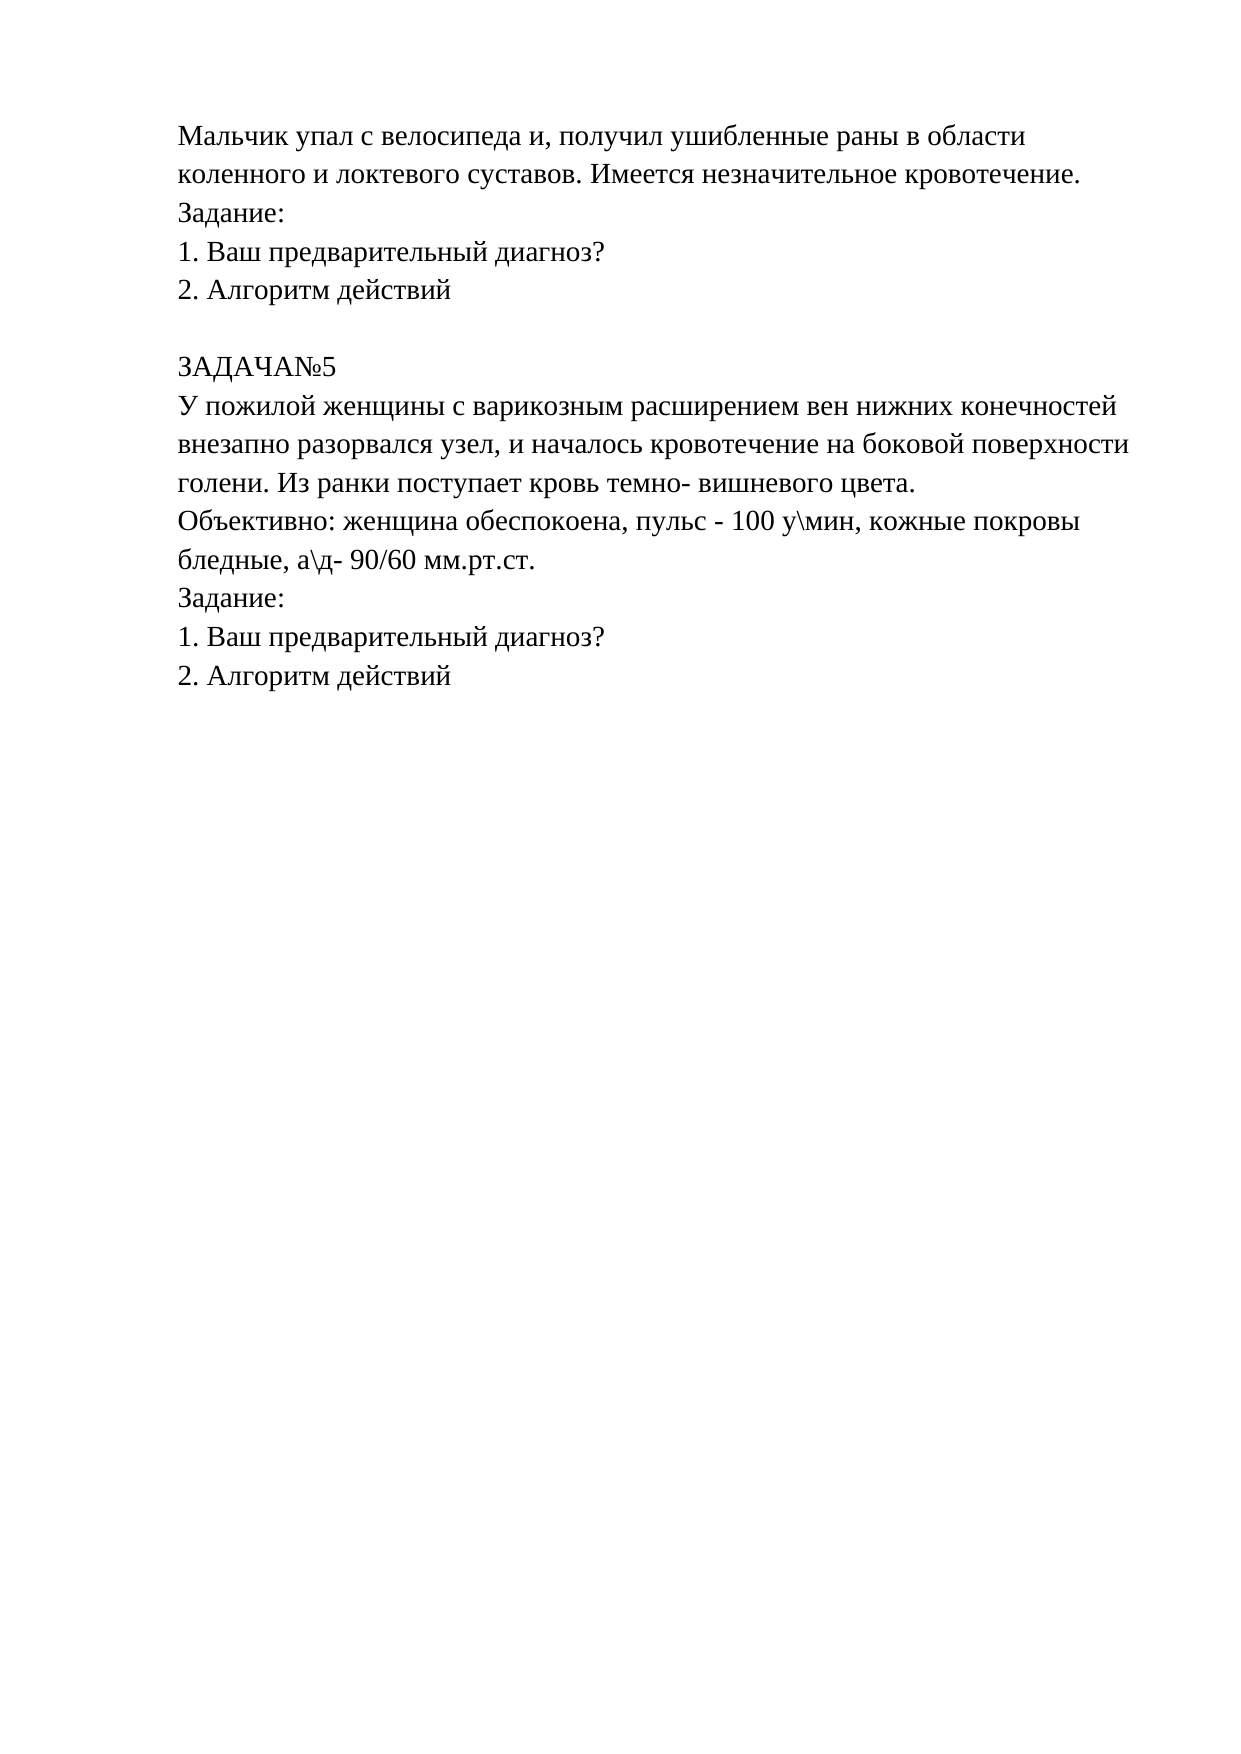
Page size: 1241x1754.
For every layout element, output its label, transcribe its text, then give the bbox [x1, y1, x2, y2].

text Задание: [177, 195, 1152, 229]
text 2. Алгоритм действий [177, 272, 1152, 306]
text 1. Ваш предварительный диагноз? [177, 619, 1152, 653]
text У пожилой женщины с варикозным расширением вен нижних конечностей внезапно разорвался узел, и началось кровотечение на боковой поверхности голени. Из ранки поступает кровь темно- вишневого цвета. [177, 388, 1152, 498]
text Объективно: женщина обеспокоена, пульс - 100 у\мин, кожные покровы бледные, а\д- 90/60 мм.рт.ст. [177, 503, 1152, 576]
text ЗАДАЧА№5 [177, 349, 1152, 383]
text Мальчик упал с велосипеда и, получил ушибленные раны в области коленного и локтевого суставов. Имеется незначительное кровотечение. [177, 118, 1152, 190]
text 2. Алгоритм действий [177, 658, 1152, 691]
text Задание: [177, 581, 1152, 614]
text 1. Ваш предварительный диагноз? [177, 234, 1152, 267]
